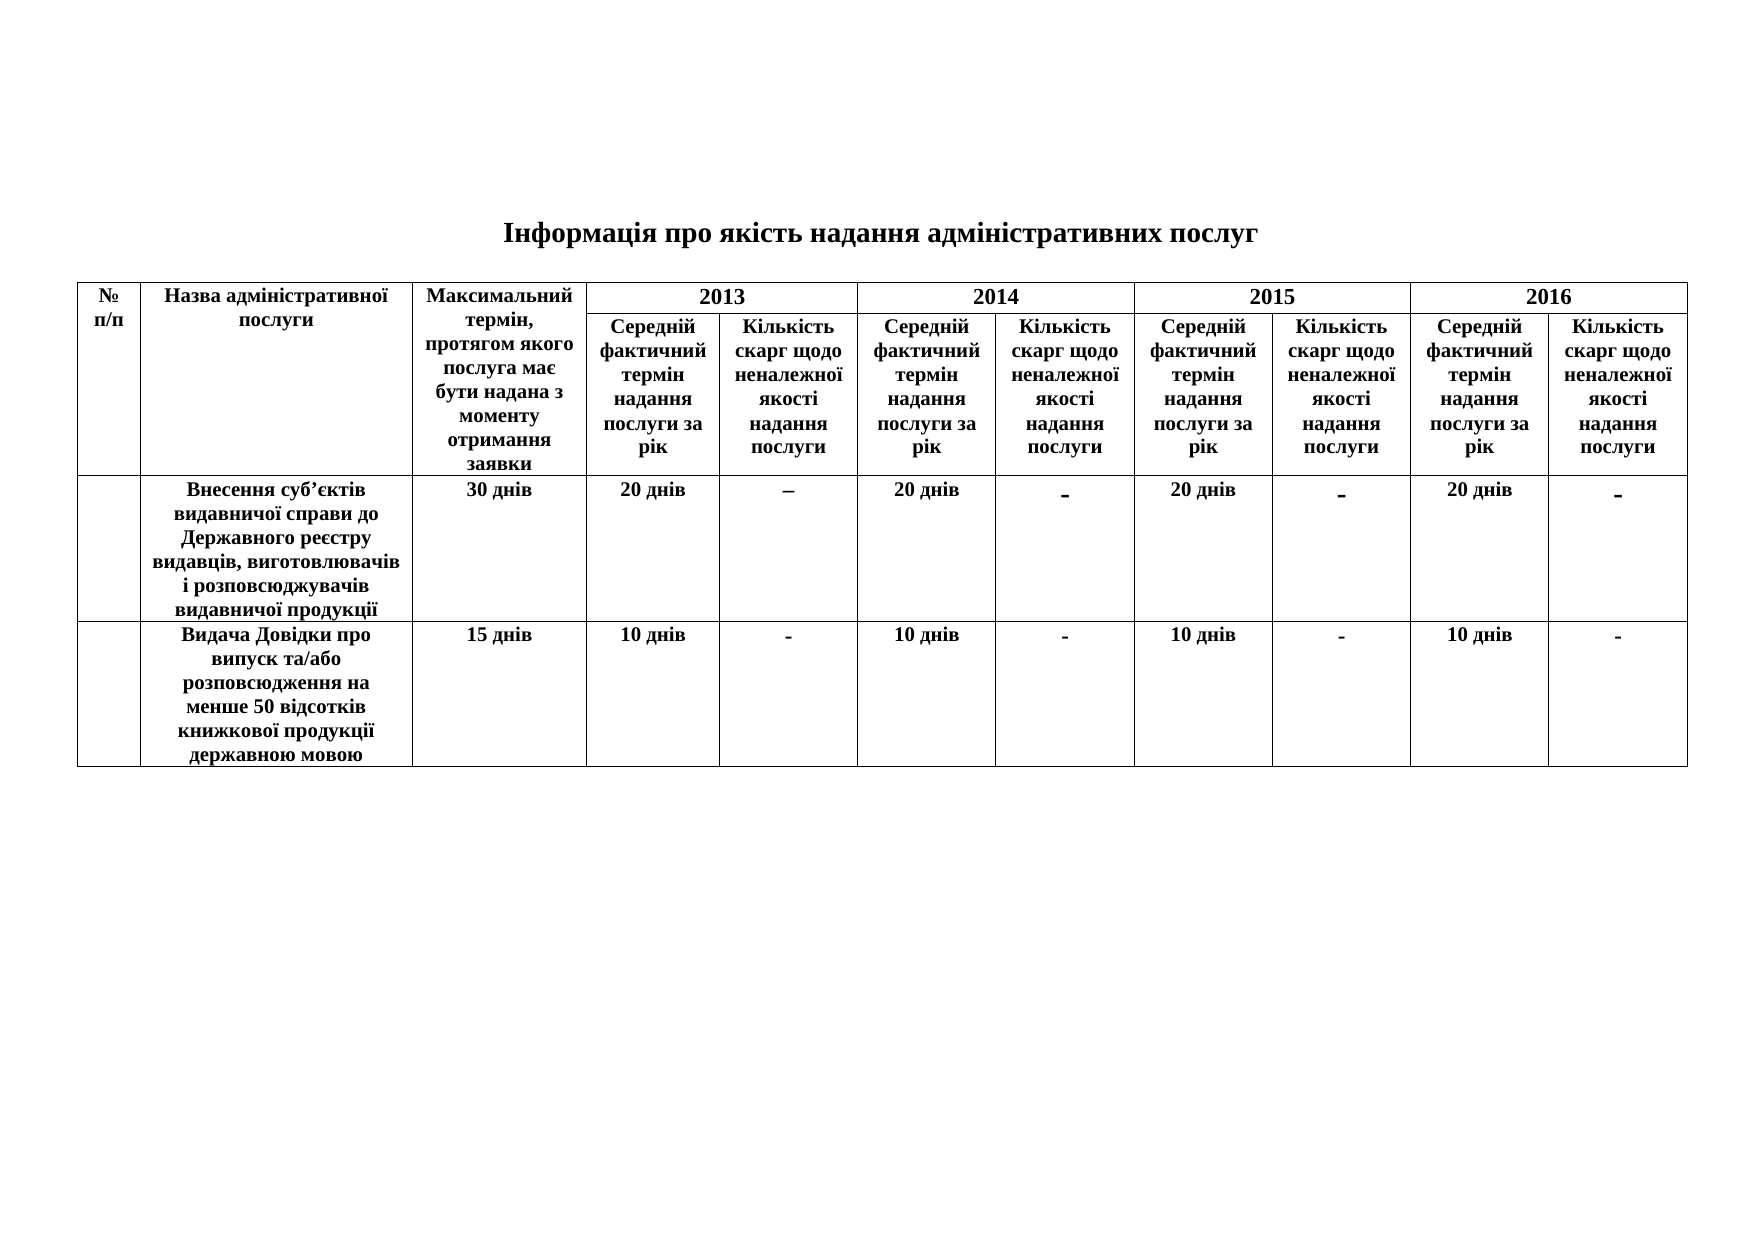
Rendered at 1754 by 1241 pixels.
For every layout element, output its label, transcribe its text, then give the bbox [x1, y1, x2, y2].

table_cell Кількість скарг щодо неналежної якості надання послуги [996, 314, 1134, 475]
text Інформація про якість надання адміністративних послуг [89, 215, 1665, 248]
table_cell 15 днів [413, 622, 586, 766]
table_cell - [996, 622, 1134, 766]
table_cell [78, 622, 140, 766]
table_cell 20 днів [1135, 476, 1272, 621]
table_cell - [996, 476, 1134, 621]
table_cell Видача Довідки про випуск та/або розповсюдження на менше 50 відсотків книжкової продукції державною мовою [141, 622, 412, 766]
table_cell 10 днів [1411, 622, 1548, 766]
table_cell [78, 476, 140, 621]
table_header Максимальний термін, протягом якого послуга має бути надана з моменту отримання заявки [413, 283, 586, 475]
table_cell Середній фактичний термін надання послуги за рік [858, 314, 995, 475]
table_header 2013 [587, 283, 857, 313]
table_cell Середній фактичний термін надання послуги за рік [1411, 314, 1548, 475]
table_cell - [720, 622, 857, 766]
table_cell Середній фактичний термін надання послуги за рік [587, 314, 719, 475]
table_cell - [1549, 622, 1687, 766]
table_cell 10 днів [1135, 622, 1272, 766]
table_cell Кількість скарг щодо неналежної якості надання послуги [720, 314, 857, 475]
table_cell Кількість скарг щодо неналежної якості надання послуги [1273, 314, 1410, 475]
table_cell 20 днів [587, 476, 719, 621]
table_cell Кількість скарг щодо неналежної якості надання послуги [1549, 314, 1687, 475]
table_cell - [1273, 622, 1410, 766]
table_cell Середній фактичний термін надання послуги за рік [1135, 314, 1272, 475]
table_header Назва адміністративної послуги [141, 283, 412, 475]
table_cell 20 днів [1411, 476, 1548, 621]
table_cell - [1549, 476, 1687, 621]
table_header 2016 [1411, 283, 1687, 313]
table_header 2014 [858, 283, 1134, 313]
table_cell Внесення суб’єктів видавничої справи до Державного реєстру видавців, виготовлювачів і розповсюджувачів видавничої продукції [141, 476, 412, 621]
table_cell 10 днів [858, 622, 995, 766]
table_cell 20 днів [858, 476, 995, 621]
table_cell - [1273, 476, 1410, 621]
table_cell 30 днів [413, 476, 586, 621]
table_header № п/п [78, 283, 140, 475]
table_cell – [720, 476, 857, 621]
table_header 2015 [1135, 283, 1410, 313]
table_cell 10 днів [587, 622, 719, 766]
